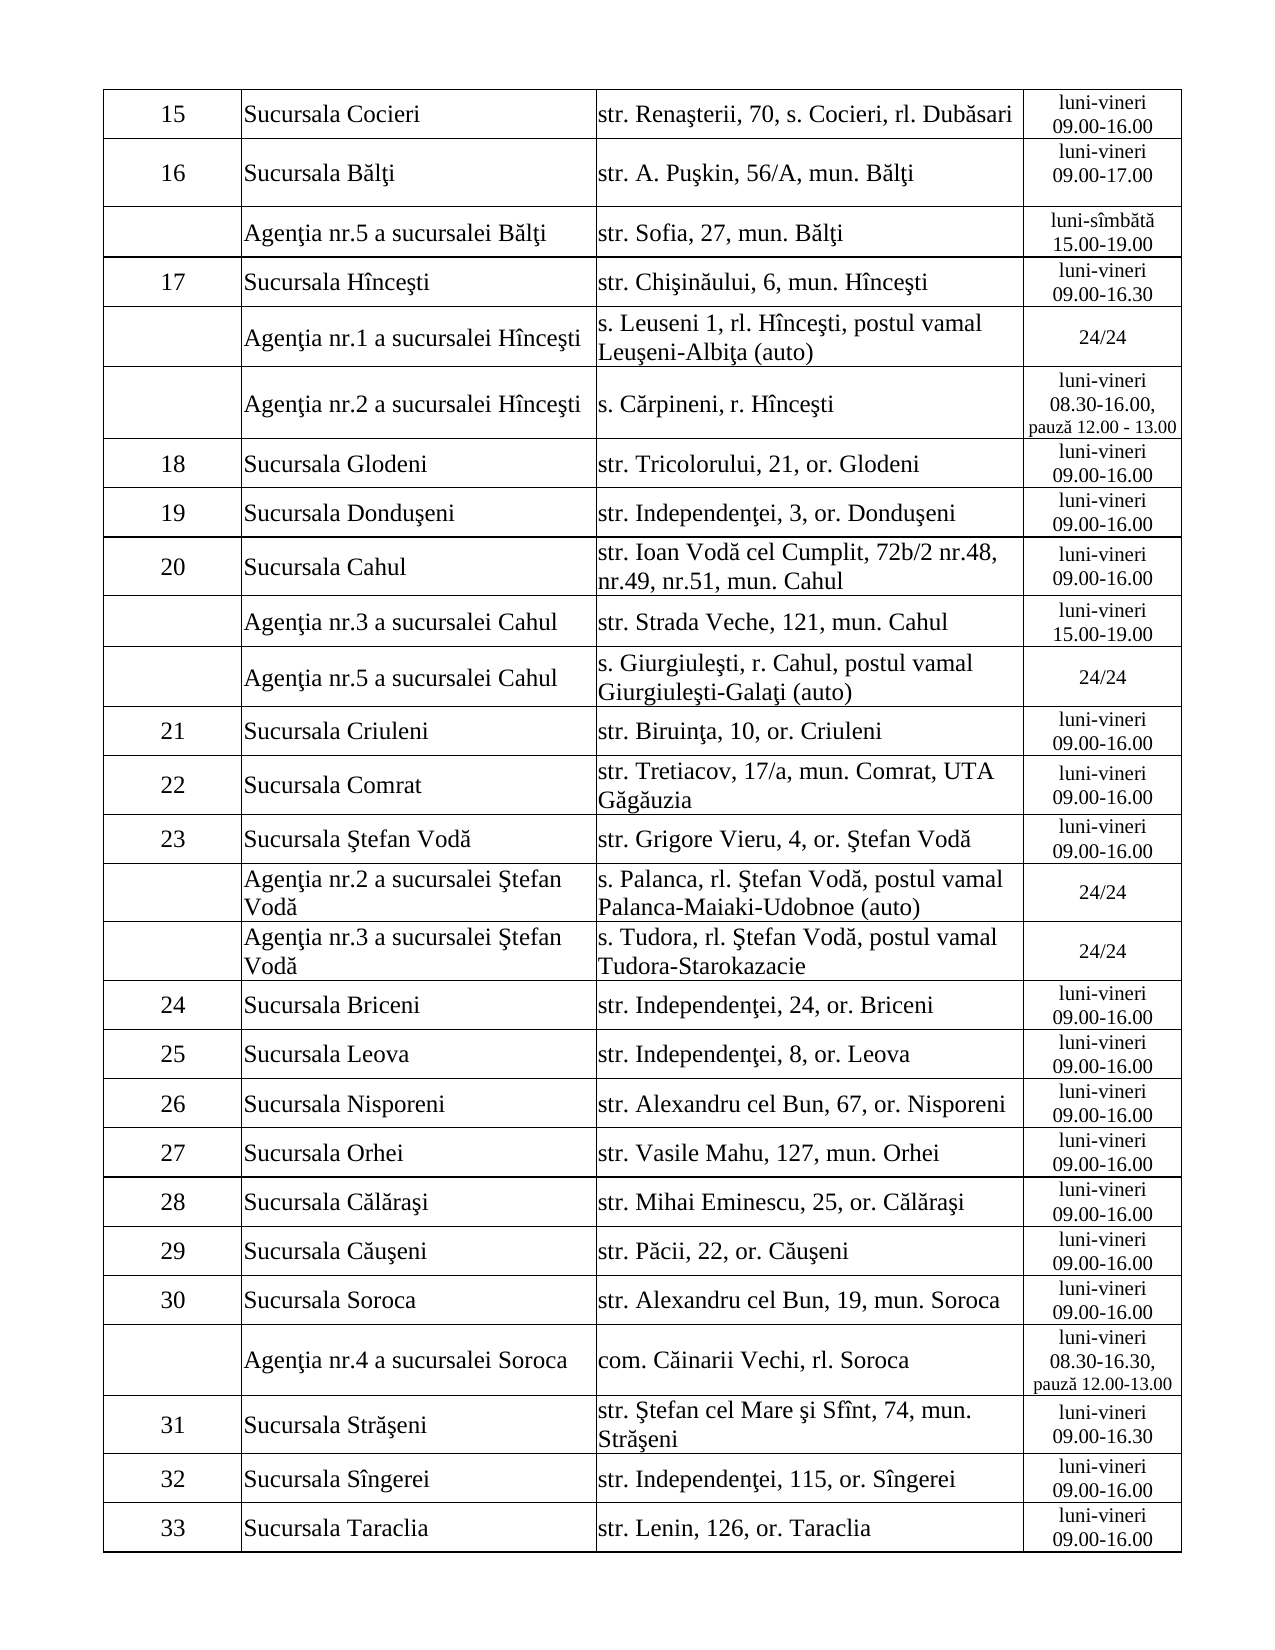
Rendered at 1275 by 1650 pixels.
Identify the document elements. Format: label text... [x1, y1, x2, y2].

table_cell Sucursala Căuşeni [242, 1227, 596, 1275]
table_cell Sucursala Cocieri [242, 90, 596, 138]
table_cell 21 [104, 707, 241, 755]
table_cell Agenţia nr.5 a sucursalei Bălţi [242, 207, 596, 256]
table_cell str. Independenţei, 3, or. Donduşeni [597, 488, 1023, 536]
table_cell [104, 596, 241, 646]
table_cell 29 [104, 1227, 241, 1275]
table_cell Agenţia nr.2 a sucursalei Ştefan Vodă [242, 864, 596, 921]
table_cell Sucursala Leova [242, 1030, 596, 1078]
table_cell Agenţia nr.3 a sucursalei Ştefan Vodă [242, 922, 596, 980]
table_cell str. Tricolorului, 21, or. Glodeni [597, 439, 1023, 487]
table_cell Agenţia nr.2 a sucursalei Hînceşti [242, 367, 596, 438]
table_cell luni-vineri 09.00-16.00 [1024, 488, 1181, 536]
table_cell luni-vineri 08.30-16.00, pauză 12.00 - 13.00 [1024, 367, 1181, 438]
table_cell str. Independenţei, 24, or. Briceni [597, 981, 1023, 1029]
table_cell str. Chişinăului, 6, mun. Hînceşti [597, 258, 1023, 306]
table_cell str. Lenin, 126, or. Taraclia [597, 1503, 1023, 1551]
table_cell [104, 1325, 241, 1394]
table_cell com. Căinarii Vechi, rl. Soroca [597, 1325, 1023, 1394]
table_cell str. Tretiacov, 17/a, mun. Comrat, UTA Găgăuzia [597, 756, 1023, 813]
table_cell 26 [104, 1079, 241, 1127]
table_cell luni-vineri 09.00-16.30 [1024, 258, 1181, 306]
table_cell [104, 864, 241, 921]
table_cell 28 [104, 1178, 241, 1226]
table_cell s. Tudora, rl. Ştefan Vodă, postul vamal Tudora-Starokazacie [597, 922, 1023, 980]
table_cell str. Vasile Mahu, 127, mun. Orhei [597, 1128, 1023, 1176]
table_cell Sucursala Soroca [242, 1276, 596, 1324]
table_cell luni-vineri 09.00-16.00 [1024, 538, 1181, 595]
table_cell s. Cărpineni, r. Hînceşti [597, 367, 1023, 438]
table_cell str. Alexandru cel Bun, 19, mun. Soroca [597, 1276, 1023, 1324]
table_cell 17 [104, 258, 241, 306]
table_cell Sucursala Briceni [242, 981, 596, 1029]
table_cell luni-vineri 15.00-19.00 [1024, 596, 1181, 646]
table_cell luni-vineri 09.00-16.00 [1024, 707, 1181, 755]
table_cell Sucursala Nisporeni [242, 1079, 596, 1127]
table_cell str. Grigore Vieru, 4, or. Ştefan Vodă [597, 815, 1023, 863]
table_cell 16 [104, 139, 241, 206]
table_cell [104, 207, 241, 256]
table_cell 31 [104, 1396, 241, 1453]
table_cell s. Giurgiuleşti, r. Cahul, postul vamal Giurgiuleşti-Galaţi (auto) [597, 647, 1023, 706]
table_cell [104, 647, 241, 706]
table_cell [104, 922, 241, 980]
table_cell Agenţia nr.4 a sucursalei Soroca [242, 1325, 596, 1394]
table_cell luni-vineri 09.00-16.30 [1024, 1396, 1181, 1453]
table_cell str. Ioan Vodă cel Cumplit, 72b/2 nr.48, nr.49, nr.51, mun. Cahul [597, 538, 1023, 595]
table_cell luni-vineri 09.00-16.00 [1024, 1227, 1181, 1275]
table_cell Sucursala Orhei [242, 1128, 596, 1176]
table_cell str. Independenţei, 8, or. Leova [597, 1030, 1023, 1078]
table_cell str. Sofia, 27, mun. Bălţi [597, 207, 1023, 256]
table_cell 24 [104, 981, 241, 1029]
table_cell str. Ştefan cel Mare şi Sfînt, 74, mun. Străşeni [597, 1396, 1023, 1453]
table_cell str. A. Puşkin, 56/A, mun. Bălţi [597, 139, 1023, 206]
table_cell Agenţia nr.1 a sucursalei Hînceşti [242, 307, 596, 366]
table_cell luni-vineri 09.00-16.00 [1024, 981, 1181, 1029]
table_cell Agenţia nr.3 a sucursalei Cahul [242, 596, 596, 646]
table_cell s. Leuseni 1, rl. Hînceşti, postul vamal Leuşeni-Albiţa (auto) [597, 307, 1023, 366]
table_cell 33 [104, 1503, 241, 1551]
table_cell 23 [104, 815, 241, 863]
table_cell luni-vineri 09.00-16.00 [1024, 1128, 1181, 1176]
table_cell Sucursala Bălţi [242, 139, 596, 206]
table_cell str. Renaşterii, 70, s. Cocieri, rl. Dubăsari [597, 90, 1023, 138]
table_cell str. Mihai Eminescu, 25, or. Călăraşi [597, 1178, 1023, 1226]
table_cell luni-vineri 09.00-16.00 [1024, 90, 1181, 138]
table_cell Sucursala Glodeni [242, 439, 596, 487]
table_cell 30 [104, 1276, 241, 1324]
table_cell Sucursala Călăraşi [242, 1178, 596, 1226]
table_cell 24/24 [1024, 647, 1181, 706]
table_cell str. Alexandru cel Bun, 67, or. Nisporeni [597, 1079, 1023, 1127]
table_cell 24/24 [1024, 307, 1181, 366]
table_cell Sucursala Ştefan Vodă [242, 815, 596, 863]
table_cell str. Strada Veche, 121, mun. Cahul [597, 596, 1023, 646]
table_cell Sucursala Criuleni [242, 707, 596, 755]
table_cell Sucursala Taraclia [242, 1503, 596, 1551]
table_cell 22 [104, 756, 241, 813]
table_cell 27 [104, 1128, 241, 1176]
table_cell luni-vineri 09.00-16.00 [1024, 1178, 1181, 1226]
table_cell [104, 367, 241, 438]
table_cell Agenţia nr.5 a sucursalei Cahul [242, 647, 596, 706]
table_cell str. Păcii, 22, or. Căuşeni [597, 1227, 1023, 1275]
table_cell luni-vineri 09.00-16.00 [1024, 1454, 1181, 1502]
table_cell 20 [104, 538, 241, 595]
table_cell 24/24 [1024, 864, 1181, 921]
table_cell 32 [104, 1454, 241, 1502]
table_cell Sucursala Donduşeni [242, 488, 596, 536]
table_cell luni-sîmbătă 15.00-19.00 [1024, 207, 1181, 256]
table_cell luni-vineri 09.00-16.00 [1024, 815, 1181, 863]
table_cell luni-vineri 08.30-16.30, pauză 12.00-13.00 [1024, 1325, 1181, 1394]
table_cell luni-vineri 09.00-17.00 [1024, 139, 1181, 206]
table_cell 19 [104, 488, 241, 536]
table_cell 24/24 [1024, 922, 1181, 980]
table_cell 25 [104, 1030, 241, 1078]
table_cell luni-vineri 09.00-16.00 [1024, 1030, 1181, 1078]
table_cell luni-vineri 09.00-16.00 [1024, 1276, 1181, 1324]
table_cell [104, 307, 241, 366]
table_cell Sucursala Comrat [242, 756, 596, 813]
table_cell str. Biruinţa, 10, or. Criuleni [597, 707, 1023, 755]
table_cell luni-vineri 09.00-16.00 [1024, 1079, 1181, 1127]
table_cell Sucursala Străşeni [242, 1396, 596, 1453]
table_cell luni-vineri 09.00-16.00 [1024, 756, 1181, 813]
table_cell Sucursala Sîngerei [242, 1454, 596, 1502]
table_cell 15 [104, 90, 241, 138]
table_cell Sucursala Cahul [242, 538, 596, 595]
table_cell 18 [104, 439, 241, 487]
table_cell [1024, 1503, 1181, 1551]
table_cell luni-vineri 09.00-16.00 [1024, 439, 1181, 487]
table_cell str. Independenţei, 115, or. Sîngerei [597, 1454, 1023, 1502]
table_cell s. Palanca, rl. Ştefan Vodă, postul vamal Palanca-Maiaki-Udobnoe (auto) [597, 864, 1023, 921]
table_cell Sucursala Hînceşti [242, 258, 596, 306]
